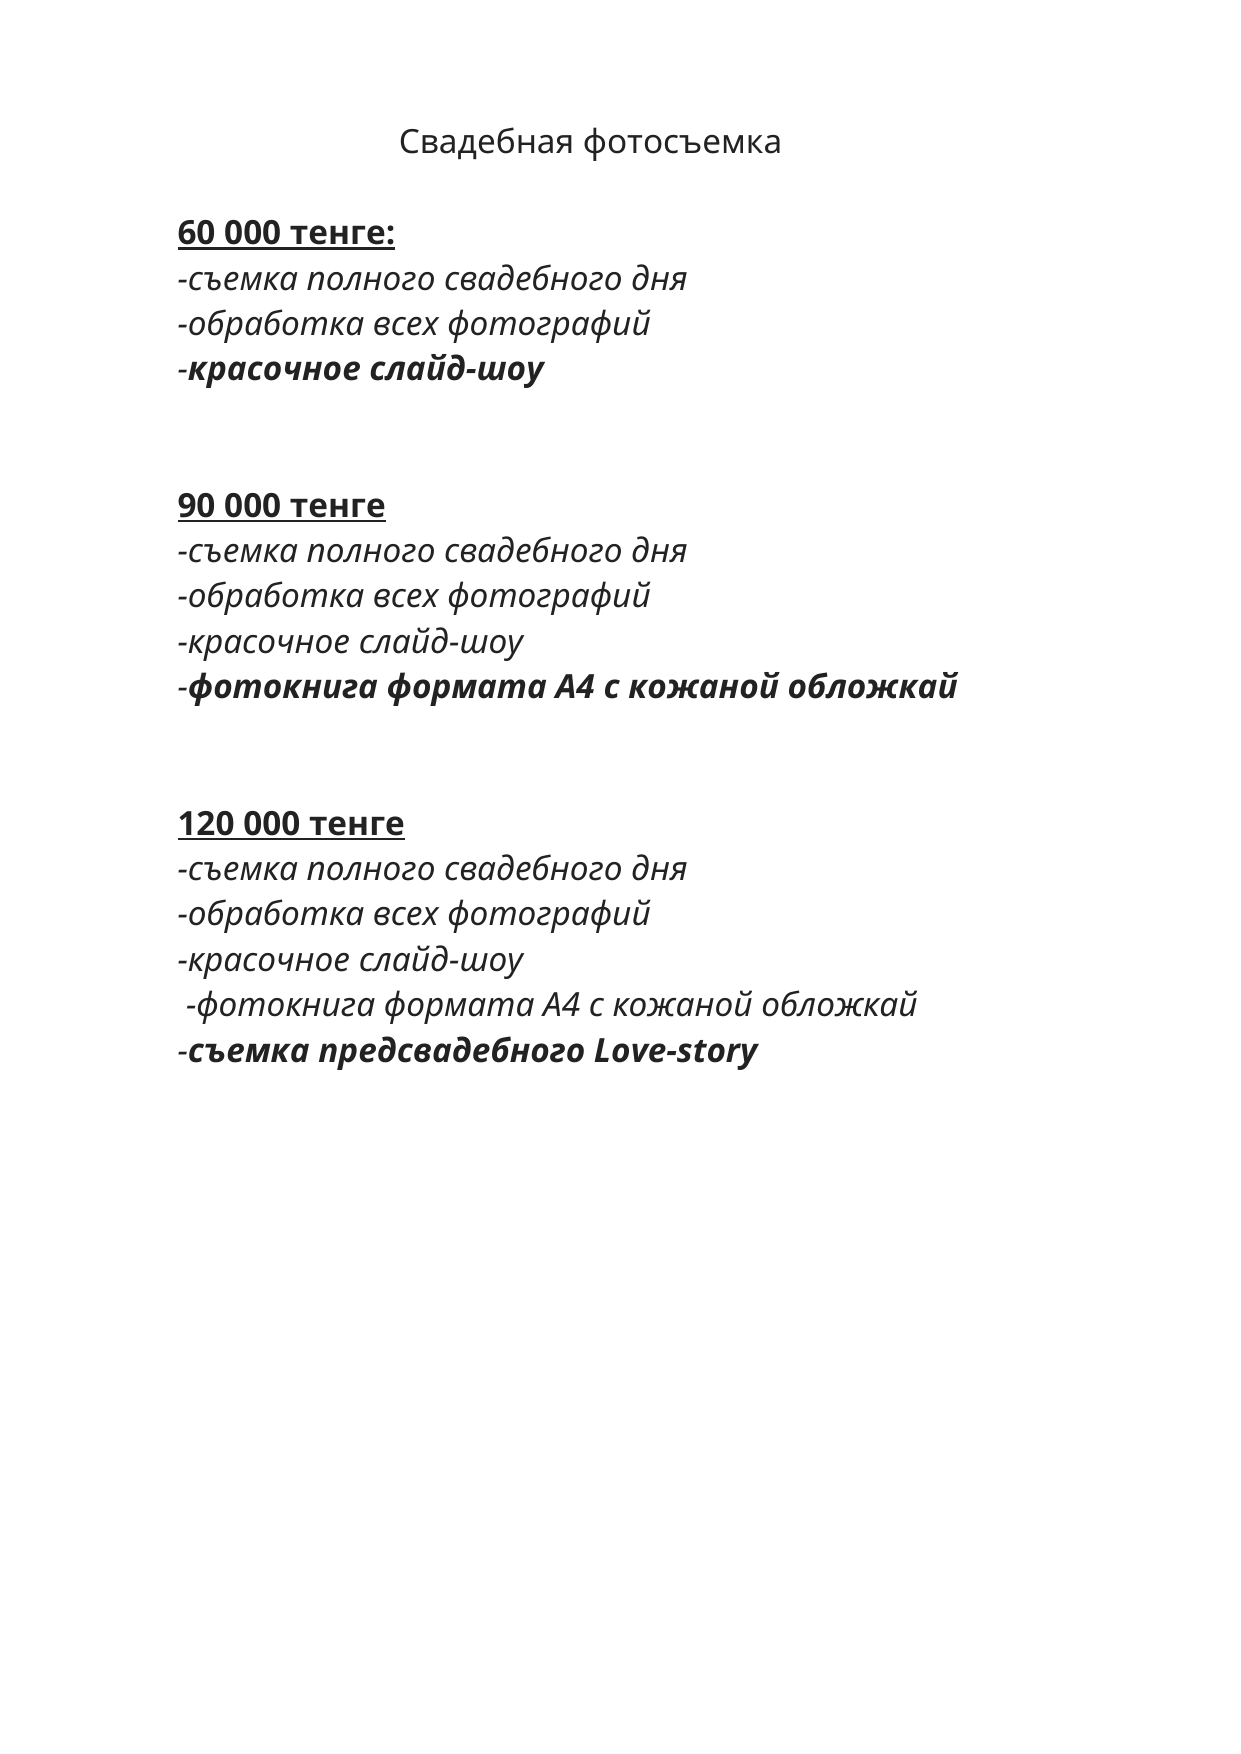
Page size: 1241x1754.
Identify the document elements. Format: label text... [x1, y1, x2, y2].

text -обработка всех фотографий [177, 572, 1152, 618]
text -обработка всех фотографий [177, 890, 1152, 936]
text -съемка предсвадебного Love-story [177, 1026, 1152, 1072]
text Свадебная фотосъемка [177, 118, 1152, 163]
text 90 000 тенге [177, 481, 1152, 527]
text -красочное слайд-шоу [177, 618, 1152, 663]
text -обработка всех фотографий [177, 300, 1152, 345]
text -съемка полного свадебного дня [177, 527, 1152, 572]
text -красочное слайд-шоу [177, 345, 1152, 391]
text 60 000 тенге: [177, 209, 1152, 254]
text -съемка полного свадебного дня [177, 845, 1152, 890]
text -съемка полного свадебного дня [177, 254, 1152, 300]
text 120 000 тенге [177, 799, 1152, 845]
text -фотокнига формата А4 с кожаной обложкай [177, 663, 1152, 708]
text -фотокнига формата А4 с кожаной обложкай [177, 981, 1152, 1026]
text -красочное слайд-шоу [177, 936, 1152, 981]
